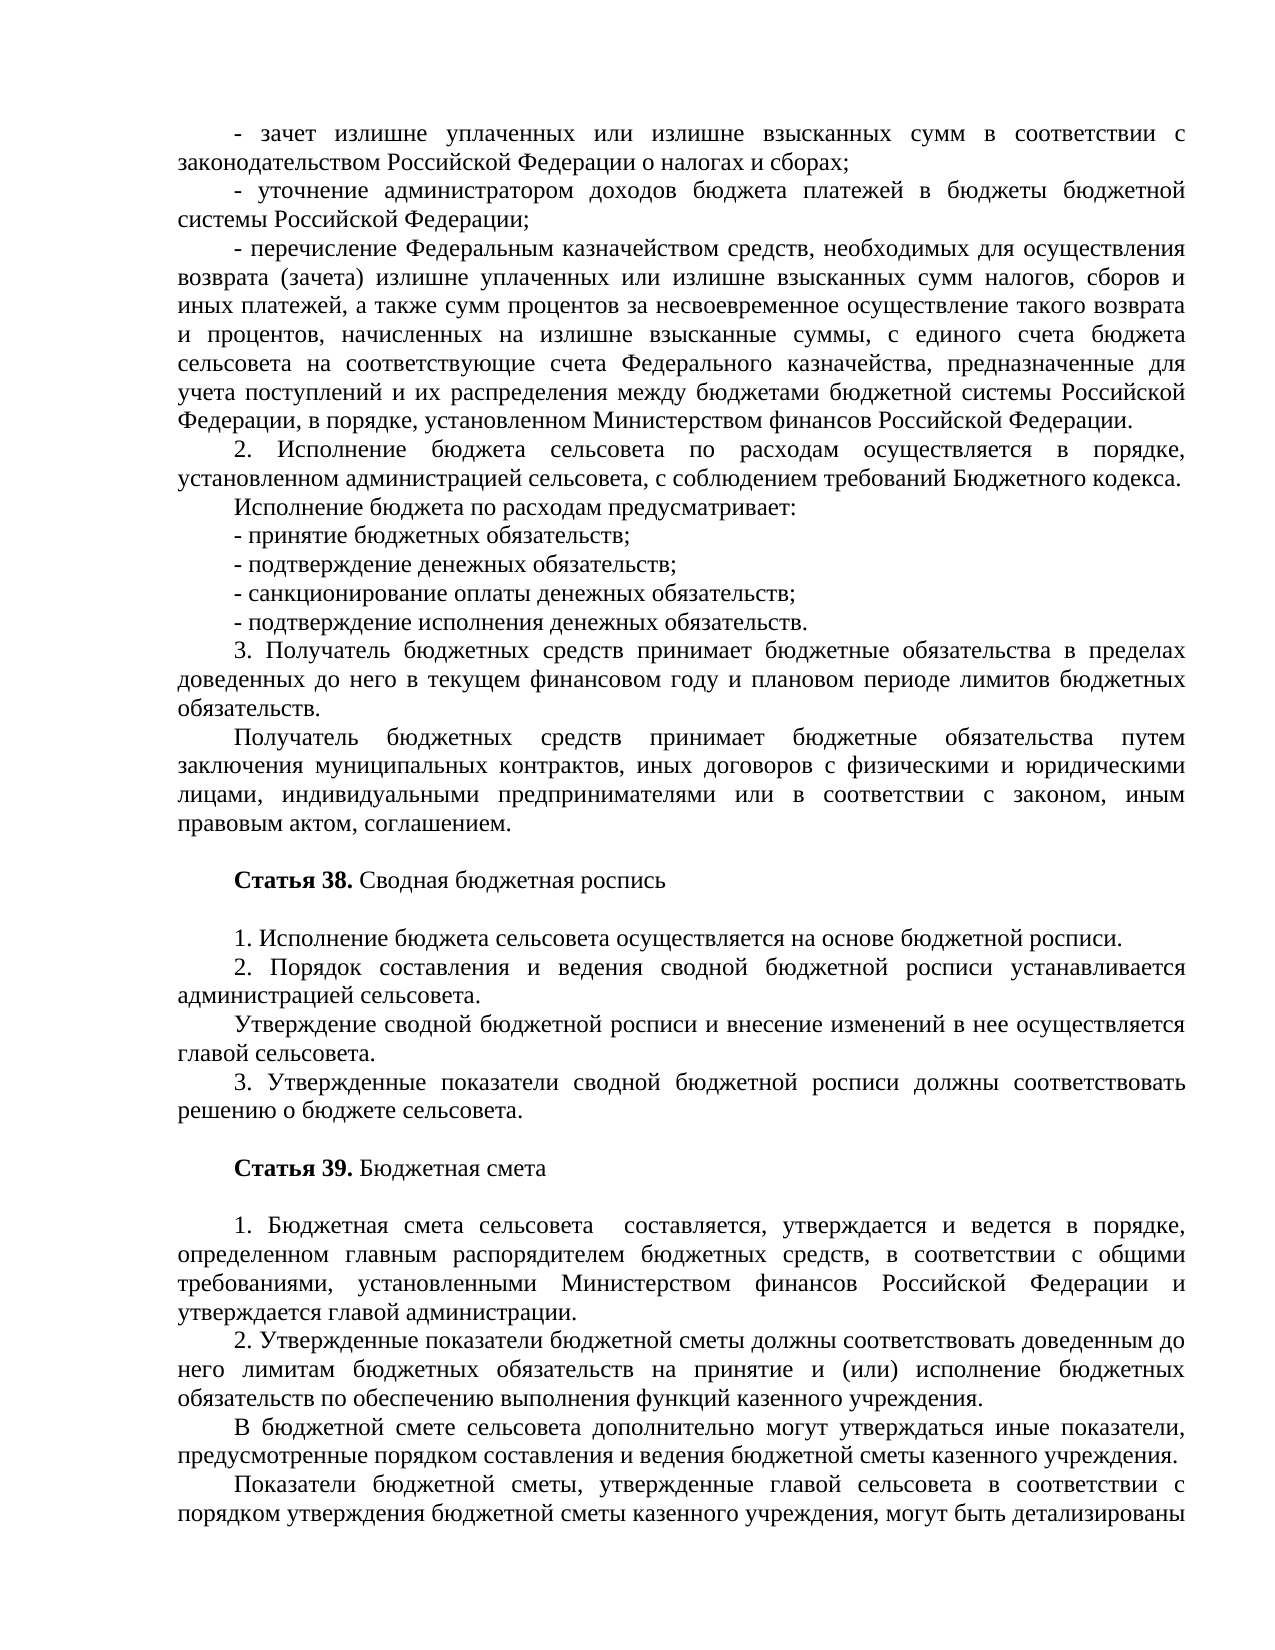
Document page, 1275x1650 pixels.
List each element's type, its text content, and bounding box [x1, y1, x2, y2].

text - уточнение администратором доходов бюджета платежей в бюджеты бюджетной системы Российской Федерации; [177, 176, 1186, 233]
text Статья 39. Бюджетная смета [177, 1153, 1186, 1182]
text - подтверждение исполнения денежных обязательств. [177, 607, 1186, 636]
text Исполнение бюджета по расходам предусматривает: [177, 492, 1186, 521]
text - санкционирование оплаты денежных обязательств; [177, 578, 1186, 607]
text 2. Утвержденные показатели бюджетной сметы должны соответствовать доведенным до него лимитам бюджетных обязательств на принятие и (или) исполнение бюджетных обязательств по обеспечению выполнения функций казенного учреждения. [177, 1326, 1186, 1412]
text 2. Исполнение бюджета сельсовета по расходам осуществляется в порядке, установленном администрацией сельсовета, с соблюдением требований Бюджетного кодекса. [177, 434, 1186, 492]
text 2. Порядок составления и ведения сводной бюджетной росписи устанавливается администрацией сельсовета. [177, 952, 1186, 1009]
text Утверждение сводной бюджетной росписи и внесение изменений в нее осуществляется главой сельсовета. [177, 1009, 1186, 1067]
text Получатель бюджетных средств принимает бюджетные обязательства путем заключения муниципальных контрактов, иных договоров с физическими и юридическими лицами, индивидуальными предпринимателями или в соответствии с законом, иным правовым актом, соглашением. [177, 722, 1186, 837]
text - подтверждение денежных обязательств; [177, 549, 1186, 578]
text - принятие бюджетных обязательств; [177, 521, 1186, 549]
text 3. Получатель бюджетных средств принимает бюджетные обязательства в пределах доведенных до него в текущем финансовом году и плановом периоде лимитов бюджетных обязательств. [177, 636, 1186, 722]
text Статья 38. Сводная бюджетная роспись [177, 866, 1186, 894]
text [177, 1469, 1186, 1527]
text - перечисление Федеральным казначейством средств, необходимых для осуществления возврата (зачета) излишне уплаченных или излишне взысканных сумм налогов, сборов и иных платежей, а также сумм процентов за несвоевременное осуществление такого возврата и процентов, начисленных на излишне взысканные суммы, с единого счета бюджета сельсовета на соответствующие счета Федерального казначейства, предназначенные для учета поступлений и их распределения между бюджетами бюджетной системы Российской Федерации, в порядке, установленном Министерством финансов Российской Федерации. [177, 233, 1186, 434]
text 1. Исполнение бюджета сельсовета осуществляется на основе бюджетной росписи. [177, 923, 1186, 952]
text 3. Утвержденные показатели сводной бюджетной росписи должны соответствовать решению о бюджете сельсовета. [177, 1067, 1186, 1124]
text - зачет излишне уплаченных или излишне взысканных сумм в соответствии с законодательством Российской Федерации о налогах и сборах; [177, 118, 1186, 176]
text 1. Бюджетная смета сельсовета составляется, утверждается и ведется в порядке, определенном главным распорядителем бюджетных средств, в соответствии с общими требованиями, установленными Министерством финансов Российской Федерации и утверждается главой администрации. [177, 1211, 1186, 1326]
text В бюджетной смете сельсовета дополнительно могут утверждаться иные показатели, предусмотренные порядком составления и ведения бюджетной сметы казенного учреждения. [177, 1412, 1186, 1469]
